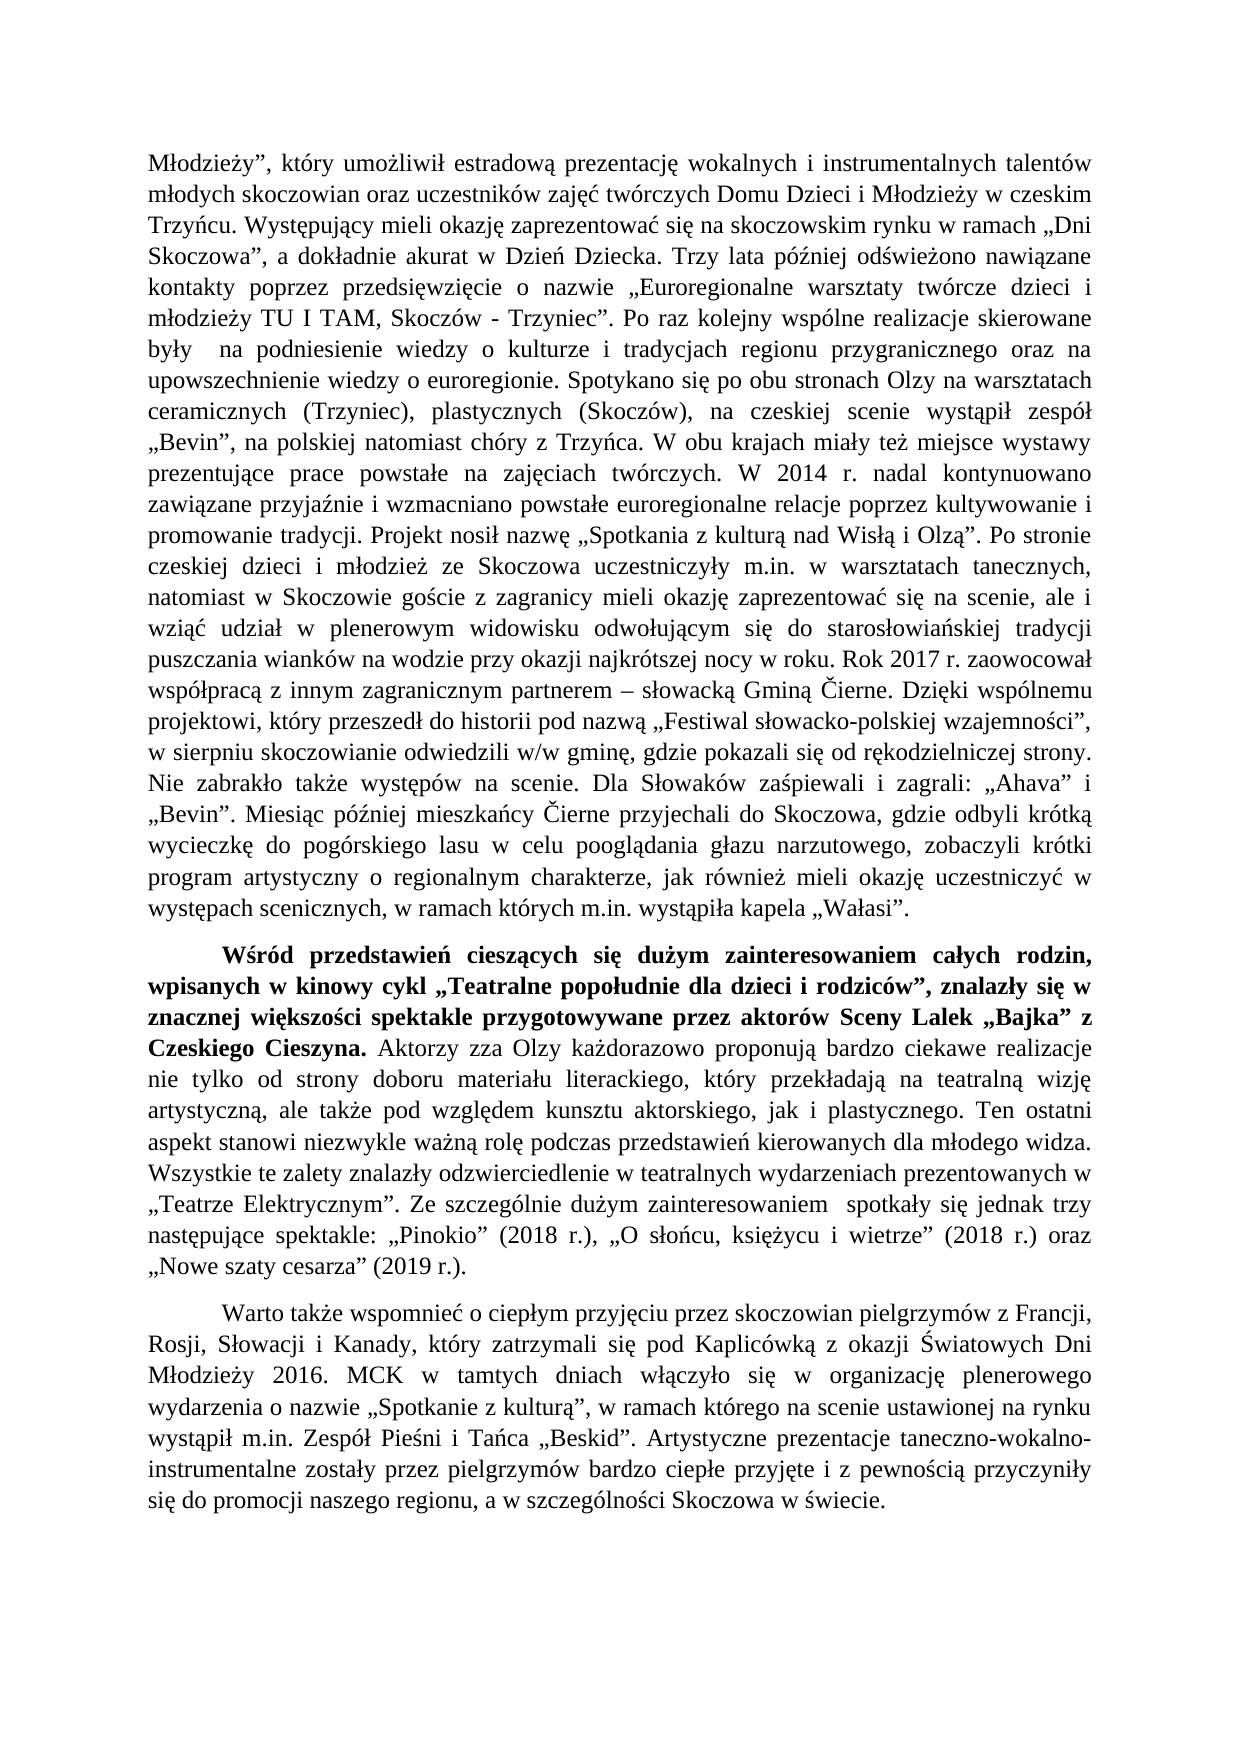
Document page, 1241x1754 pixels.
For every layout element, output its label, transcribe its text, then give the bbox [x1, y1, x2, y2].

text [148, 148, 1093, 706]
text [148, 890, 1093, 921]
text Wśród przedstawień cieszących się dużym zainteresowaniem całych rodzin, wpisanych w kinowy cykl „Teatralne popołudnie dla dzieci i rodziców”, znalazły się w znacznej większości spektakle przygotowywane przez aktorów Sceny Lalek „Bajka” z Czeskiego Cieszyna. Aktorzy zza Olzy każdorazowo proponują bardzo ciekawe realizacje nie tylko od strony doboru materiału literackiego, który przekładają na teatralną wizję artystyczną, ale także pod względem kunsztu aktorskiego, jak i plastycznego. Ten ostatni aspekt stanowi niezwykle ważną rolę podczas przedstawień kierowanych dla młodego widza. Wszystkie te zalety znalazły odzwierciedlenie w teatralnych wydarzeniach prezentowanych w „Teatrze Elektrycznym”. Ze szczególnie dużym zainteresowaniem spotkały się jednak trzy następujące spektakle: „Pinokio” (2018 r.), „O słońcu, księżycu i wietrze” (2018 r.) oraz „Nowe szaty cesarza” (2019 r.). [148, 1000, 1093, 1279]
